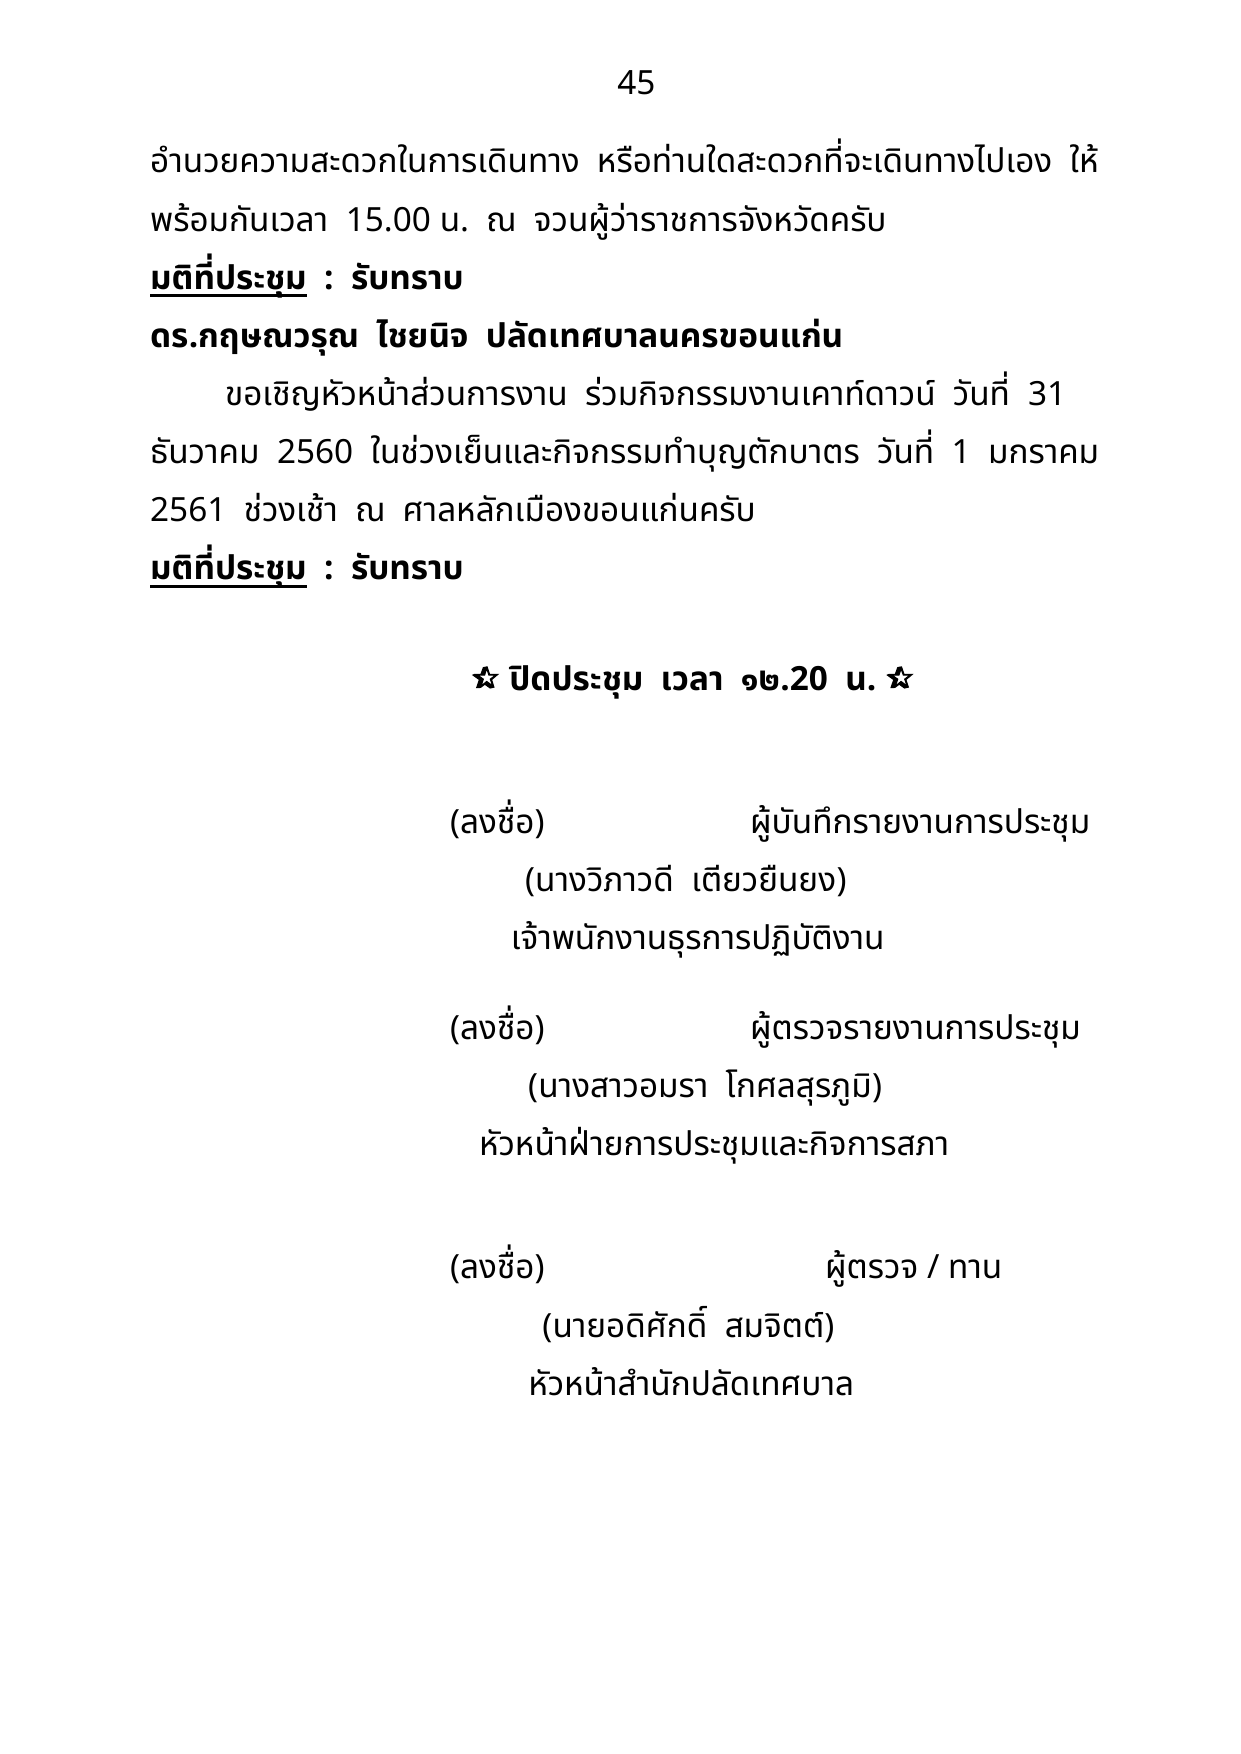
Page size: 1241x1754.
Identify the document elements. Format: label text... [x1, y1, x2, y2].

text (ลงชื่อ) ผู้ตรวจ / ทาน [150, 1190, 1137, 1294]
text หัวหน้าสำนักปลัดเทศบาล [150, 1359, 1137, 1410]
text เจ้าพนักงานธุรการปฏิบัติงาน [150, 914, 1137, 964]
text มติที่ประชุม : รับทราบ [150, 544, 1122, 595]
text ปิดประชุม เวลา ๑๒.20 น. [150, 654, 1137, 705]
text (นางสาวอมรา โกศลสุรภูมิ) [150, 1062, 1137, 1112]
text ขอเชิญหัวหน้าส่วนการงาน ร่วมกิจกรรมงานเคาท์ดาวน์ วันที่ 31 ธันวาคม 2560 ในช่วงเย็นและกิจกรรมทำบุญตักบาตร วันที่ 1 มกราคม 2561 ช่วงเช้า ณ ศาลหลักเมืองขอนแก่นครับ [150, 370, 1137, 537]
text (นายอดิศักดิ์ สมจิตต์) [150, 1301, 1137, 1352]
text ดร.กฤษณวรุณ ไชยนิจ ปลัดเทศบาลนครขอนแก่น [150, 312, 1122, 362]
text (นางวิภาวดี เตียวยืนยง) [450, 856, 1137, 906]
text มติที่ประชุม : รับทราบ [150, 253, 1122, 304]
text (ลงชื่อ) ผู้ตรวจรายงานการประชุม [375, 1004, 1137, 1054]
text หัวหน้าฝ่ายการประชุมและกิจการสภา [150, 1120, 1137, 1170]
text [150, 137, 1137, 246]
text (ลงชื่อ) ผู้บันทึกรายงานการประชุม [150, 797, 1137, 848]
